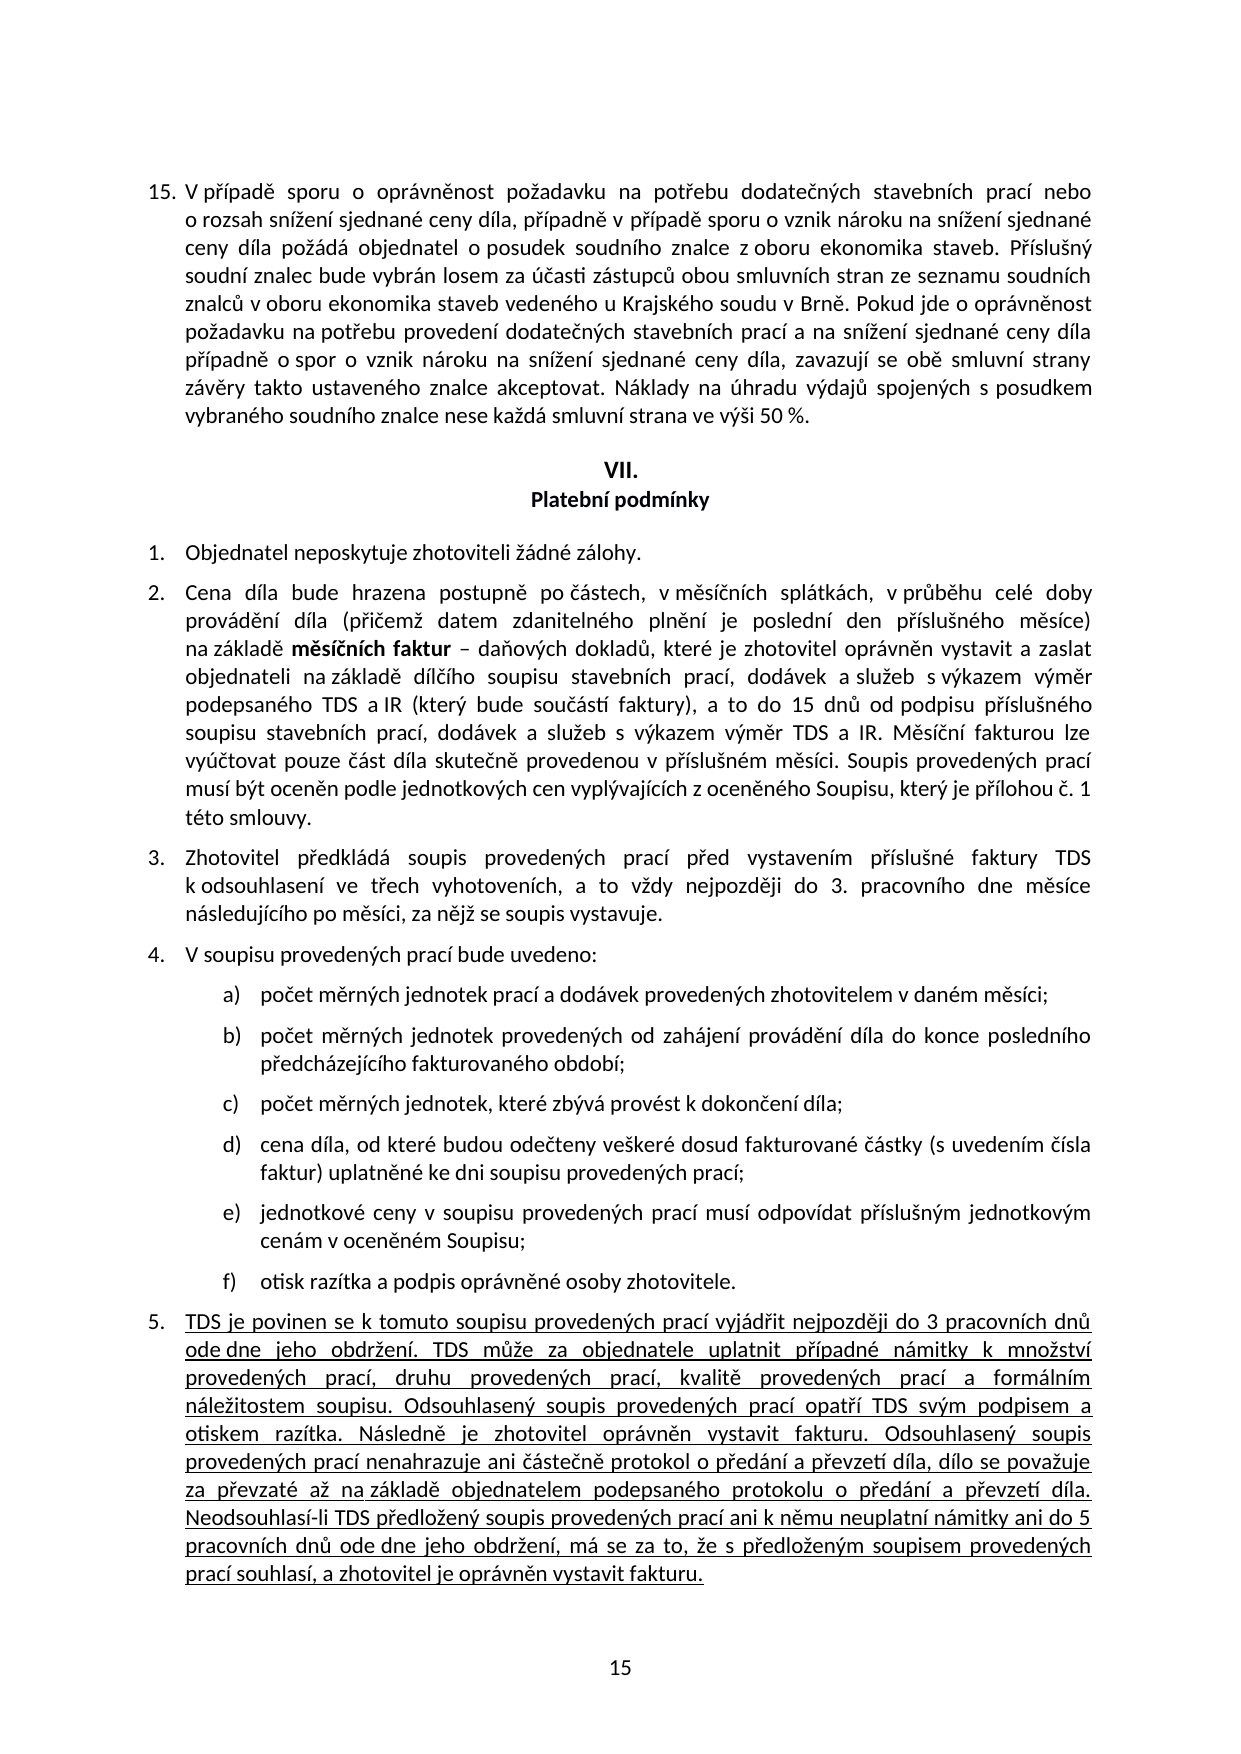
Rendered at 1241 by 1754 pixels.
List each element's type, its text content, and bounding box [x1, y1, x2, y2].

list Cena díla bude hrazena postupně po částech, v měsíčních splátkách, v průběhu celé doby provádění díla (přičemž datem zdanitelného plnění je poslední den příslušného měsíce) na základě měsíčních faktur – daňových dokladů, které je zhotovitel oprávněn vystavit a zaslat objednateli na základě dílčího soupisu stavebních prací, dodávek a služeb s výkazem výměr podepsaného TDS a IR (který bude součástí faktury), a to do 15 dnů od podpisu příslušného soupisu stavebních prací, dodávek a služeb s výkazem výměr TDS a IR. Měsíční fakturou lze vyúčtovat pouze část díla skutečně provedenou v příslušném měsíci. Soupis provedených prací musí být oceněn podle jednotkových cen vyplývajících z oceněného Soupisu, který je přílohou č. 1 této smlouvy. [148, 578, 1093, 831]
list V soupisu provedených prací bude uvedeno: [148, 940, 1093, 968]
list Zhotovitel předkládá soupis provedených prací před vystavením příslušné faktury TDS k odsouhlasení ve třech vyhotoveních, a to vždy nejpozději do 3. pracovního dne měsíce následujícího po měsíci, za nějž se soupis vystavuje. [148, 843, 1093, 927]
list cena díla, od které budou odečteny veškeré dosud fakturované částky (s uvedením čísla faktur) uplatněné ke dni soupisu provedených prací; [223, 1130, 1093, 1186]
list počet měrných jednotek prací a dodávek provedených zhotovitelem v daném měsíci; [223, 980, 1093, 1008]
list počet měrných jednotek provedených od zahájení provádění díla do konce posledního předcházejícího fakturovaného období; [223, 1021, 1093, 1077]
list otisk razítka a podpis oprávněné osoby zhotovitele. [223, 1267, 1093, 1295]
text Platební podmínky [148, 485, 1093, 513]
list TDS je povinen se k tomuto soupisu provedených prací vyjádřit nejpozději do 3 pracovních dnů ode dne jeho obdržení. TDS může za objednatele uplatnit případné námitky k množství provedených prací, druhu provedených prací, kvalitě provedených prací a formálním náležitostem soupisu. Odsouhlasený soupis provedených prací opatří TDS svým podpisem a otiskem razítka. Následně je zhotovitel oprávněn vystavit fakturu. Odsouhlasený soupis provedených prací nenahrazuje ani částečně protokol o předání a převzetí díla, dílo se považuje za převzaté až na základě objednatelem podepsaného protokolu o předání a převzetí díla. Neodsouhlasí-li TDS předložený soupis provedených prací ani k němu neuplatní námitky ani do 5 pracovních dnů ode dne jeho obdržení, má se za to, že s předloženým soupisem provedených prací souhlasí, a zhotovitel je oprávněn vystavit fakturu. [148, 1307, 1093, 1588]
list Objednatel neposkytuje zhotoviteli žádné zálohy. [148, 538, 1093, 566]
list počet měrných jednotek, které zbývá provést k dokončení díla; [223, 1089, 1093, 1117]
list V případě sporu o oprávněnost požadavku na potřebu dodatečných stavebních prací nebo o rozsah snížení sjednané ceny díla, případně v případě sporu o vznik nároku na snížení sjednané ceny díla požádá objednatel o posudek soudního znalce z oboru ekonomika staveb. Příslušný soudní znalec bude vybrán losem za účasti zástupců obou smluvních stran ze seznamu soudních znalců v oboru ekonomika staveb vedeného u Krajského soudu v Brně. Pokud jde o oprávněnost požadavku na potřebu provedení dodatečných stavebních prací a na snížení sjednané ceny díla případně o spor o vznik nároku na snížení sjednané ceny díla, zavazují se obě smluvní strany závěry takto ustaveného znalce akceptovat. Náklady na úhradu výdajů spojených s posudkem vybraného soudního znalce nese každá smluvní strana ve výši 50 %. [148, 177, 1093, 429]
list jednotkové ceny v soupisu provedených prací musí odpovídat příslušným jednotkovým cenám v oceněném Soupisu; [223, 1198, 1093, 1254]
